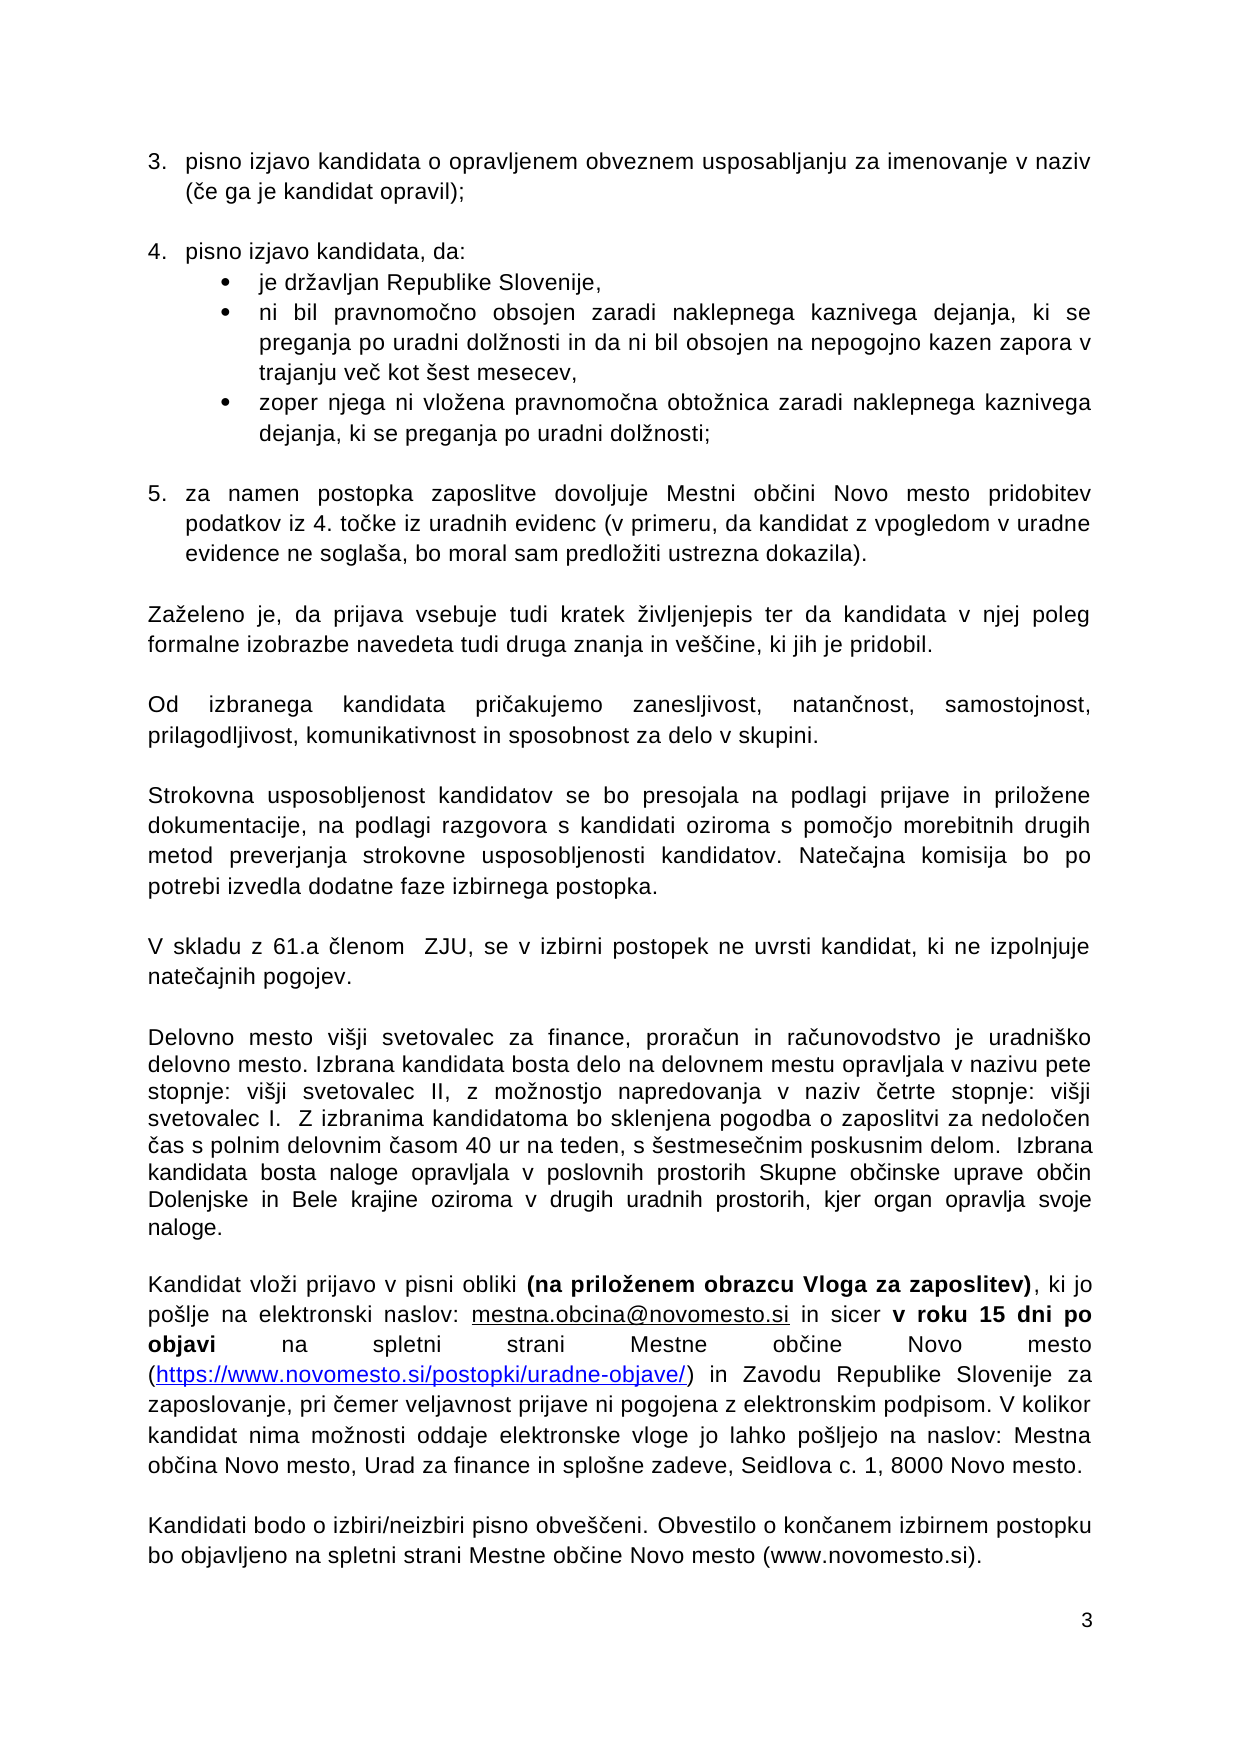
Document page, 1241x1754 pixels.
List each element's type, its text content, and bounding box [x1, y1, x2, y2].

text V skladu z 61.a členom ZJU, se v izbirni postopek ne uvrsti kandidat, ki ne izpolnjuje natečajnih pogojev. [148, 933, 1093, 990]
list zoper njega ni vložena pravnomočna obtožnica zaradi naklepnega kaznivega dejanja, ki se preganja po uradni dolžnosti; [221, 389, 1093, 446]
list pisno izjavo kandidata o opravljenem obveznem usposabljanju za imenovanje v naziv (če ga je kandidat opravil); [148, 148, 1093, 204]
list ni bil pravnomočno obsojen zaradi naklepnega kaznivega dejanja, ki se preganja po uradni dolžnosti in da ni bil obsojen na nepogojno kazen zapora v trajanju več kot šest mesecev, [221, 299, 1093, 386]
text Kandidat vloži prijavo v pisni obliki (na priloženem obrazcu Vloga za zaposlitev), ki jo pošlje na elektronski naslov: mestna.obcina@novomesto.si in sicer v roku 15 dni po objavi na spletni strani Mestne občine Novo mesto (https://www.novomesto.si/postopki/uradne-objave/) in Zavodu Republike Slovenije za zaposlovanje, pri čemer veljavnost prijave ni pogojena z elektronskim podpisom. V kolikor kandidat nima možnosti oddaje elektronske vloge jo lahko pošljejo na naslov: Mestna občina Novo mesto, Urad za finance in splošne zadeve, Seidlova c. 1, 8000 Novo mesto. [148, 1271, 1093, 1478]
text Strokovna usposobljenost kandidatov se bo presojala na podlagi prijave in priložene dokumentacije, na podlagi razgovora s kandidati oziroma s pomočjo morebitnih drugih metod preverjanja strokovne usposobljenosti kandidatov. Natečajna komisija bo po potrebi izvedla dodatne faze izbirnega postopka. [148, 782, 1093, 899]
list je državljan Republike Slovenije, [221, 268, 1093, 295]
text Od izbranega kandidata pričakujemo zanesljivost, natančnost, samostojnost, prilagodljivost, komunikativnost in sposobnost za delo v skupini. [148, 691, 1093, 748]
text Kandidati bodo o izbiri/neizbiri pisno obveščeni. Obvestilo o končanem izbirnem postopku bo objavljeno na spletni strani Mestne občine Novo mesto (www.novomesto.si). [148, 1512, 1093, 1569]
text Zaželeno je, da prijava vsebuje tudi kratek življenjepis ter da kandidata v njej poleg formalne izobrazbe navedeta tudi druga znanja in veščine, ki jih je pridobil. [148, 601, 1093, 657]
text Delovno mesto višji svetovalec za finance, proračun in računovodstvo je uradniško delovno mesto. Izbrana kandidata bosta delo na delovnem mestu opravljala v nazivu pete stopnje: višji svetovalec II, z možnostjo napredovanja v naziv četrte stopnje: višji svetovalec I. Z izbranima kandidatoma bo sklenjena pogodba o zaposlitvi za nedoločen čas s polnim delovnim časom 40 ur na teden, s šestmesečnim poskusnim delom. Izbrana kandidata bosta naloge opravljala v poslovnih prostorih Skupne občinske uprave občin Dolenjske in Bele krajine oziroma v drugih uradnih prostorih, kjer organ opravlja svoje naloge. [148, 1024, 1093, 1240]
list pisno izjavo kandidata, da: [148, 238, 1093, 265]
list za namen postopka zaposlitve dovoljuje Mestni občini Novo mesto pridobitev podatkov iz 4. točke iz uradnih evidenc (v primeru, da kandidat z vpogledom v uradne evidence ne soglaša, bo moral sam predložiti ustrezna dokazila). [148, 480, 1093, 567]
